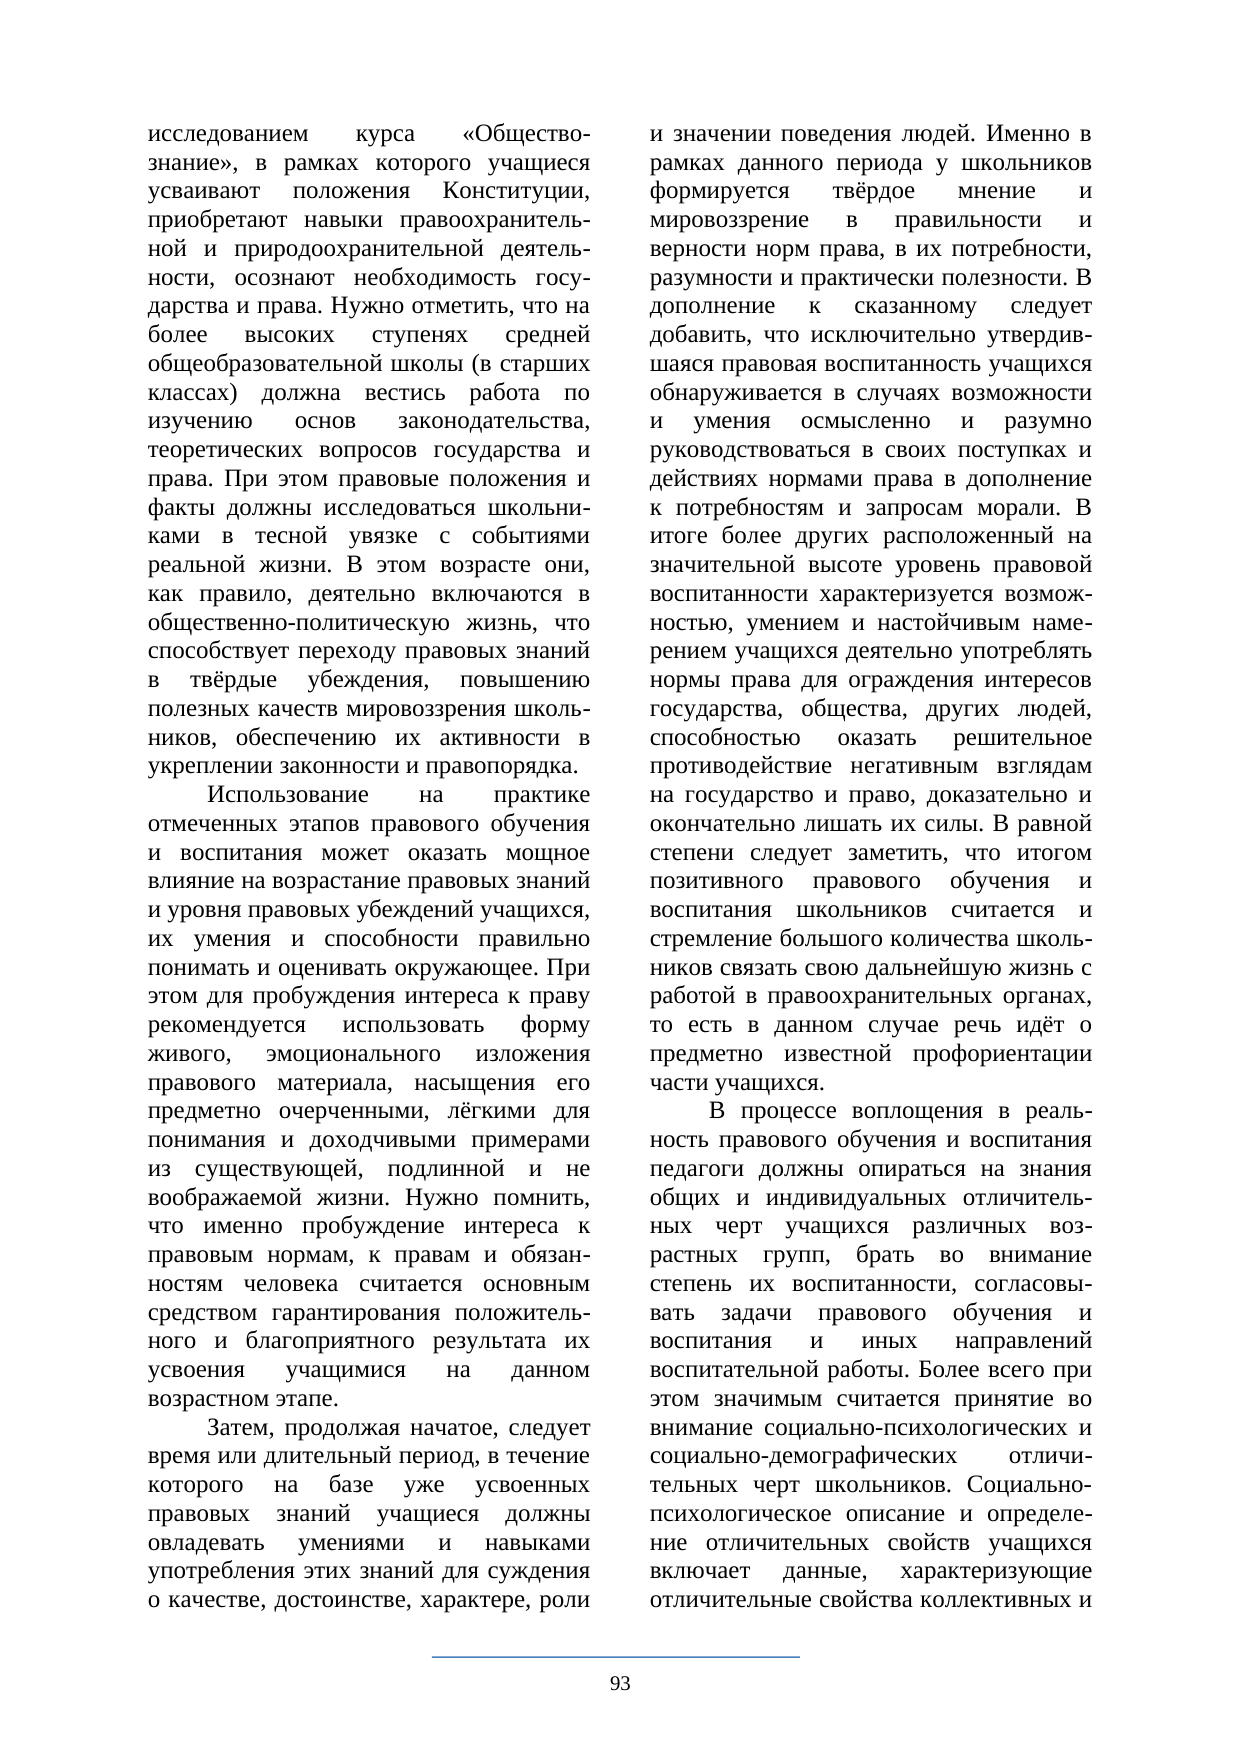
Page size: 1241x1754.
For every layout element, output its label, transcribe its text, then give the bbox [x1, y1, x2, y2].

text Использование на практике отмеченных этапов правового обучения и воспитания может оказать мощное влияние на возрастание правовых знаний и уровня правовых убеждений учащихся, их умения и способности правильно понимать и оценивать окружающее. При этом для пробуждения интереса к праву рекомендуется использовать форму живого, эмоционального изложения правового материала, насыщения его предметно очерченными, лёгкими для понимания и доходчивыми примерами из существующей, подлинной и не воображаемой жизни. Нужно помнить, что именно пробуждение интереса к правовым нормам, к правам и обязанностям человека считается основным средством гарантирования положительного и благоприятного результата их усвоения учащимися на данном возрастном этапе. [148, 779, 591, 1412]
text Затем, продолжая начатое, следует время или длительный период, в течение которого на базе уже усвоенных правовых знаний учащиеся должны овладевать умениями и навыками употребления этих знаний для суждения о качестве, достоинстве, характере, роли и значении поведения людей. Именно в рамках данного периода у школьников формируется твёрдое мнение и мировоззрение в правильности и верности норм права, в их потребности, разумности и практически полезности. В дополнение к сказанному следует добавить, что исключительно утвердившаяся правовая воспитанность учащихся обнаруживается в случаях возможности и умения осмысленно и разумно руководствоваться в своих поступках и действиях нормами права в дополнение к потребностям и запросам морали. В итоге более других расположенный на значительной высоте уровень правовой воспитанности характеризуется возможностью, умением и настойчивым намерением учащихся деятельно употреблять нормы права для ограждения интересов государства, общества, других людей, способностью оказать решительное противодействие негативным взглядам на государство и право, доказательно и окончательно лишать их силы. В равной степени следует заметить, что итогом позитивного правового обучения и воспитания школьников считается и стремление большого количества школьников связать свою дальнейшую жизнь с работой в правоохранительных органах, то есть в данном случае речь идёт о предметно известной профориентации части учащихся. [148, 1412, 591, 1613]
text Затем, продолжая начатое, следует время или длительный период, в течение которого на базе уже усвоенных правовых знаний учащиеся должны овладевать умениями и навыками употребления этих знаний для суждения о качестве, достоинстве, характере, роли и значении поведения людей. Именно в рамках данного периода у школьников формируется твёрдое мнение и мировоззрение в правильности и верности норм права, в их потребности, разумности и практически полезности. В дополнение к сказанному следует добавить, что исключительно утвердившаяся правовая воспитанность учащихся обнаруживается в случаях возможности и умения осмысленно и разумно руководствоваться в своих поступках и действиях нормами права в дополнение к потребностям и запросам морали. В итоге более других расположенный на значительной высоте уровень правовой воспитанности характеризуется возможностью, умением и настойчивым намерением учащихся деятельно употреблять нормы права для ограждения интересов государства, общества, других людей, способностью оказать решительное противодействие негативным взглядам на государство и право, доказательно и окончательно лишать их силы. В равной степени следует заметить, что итогом позитивного правового обучения и воспитания школьников считается и стремление большого количества школьников связать свою дальнейшую жизнь с работой в правоохранительных органах, то есть в данном случае речь идёт о предметно известной профориентации части учащихся. [649, 118, 1092, 1096]
